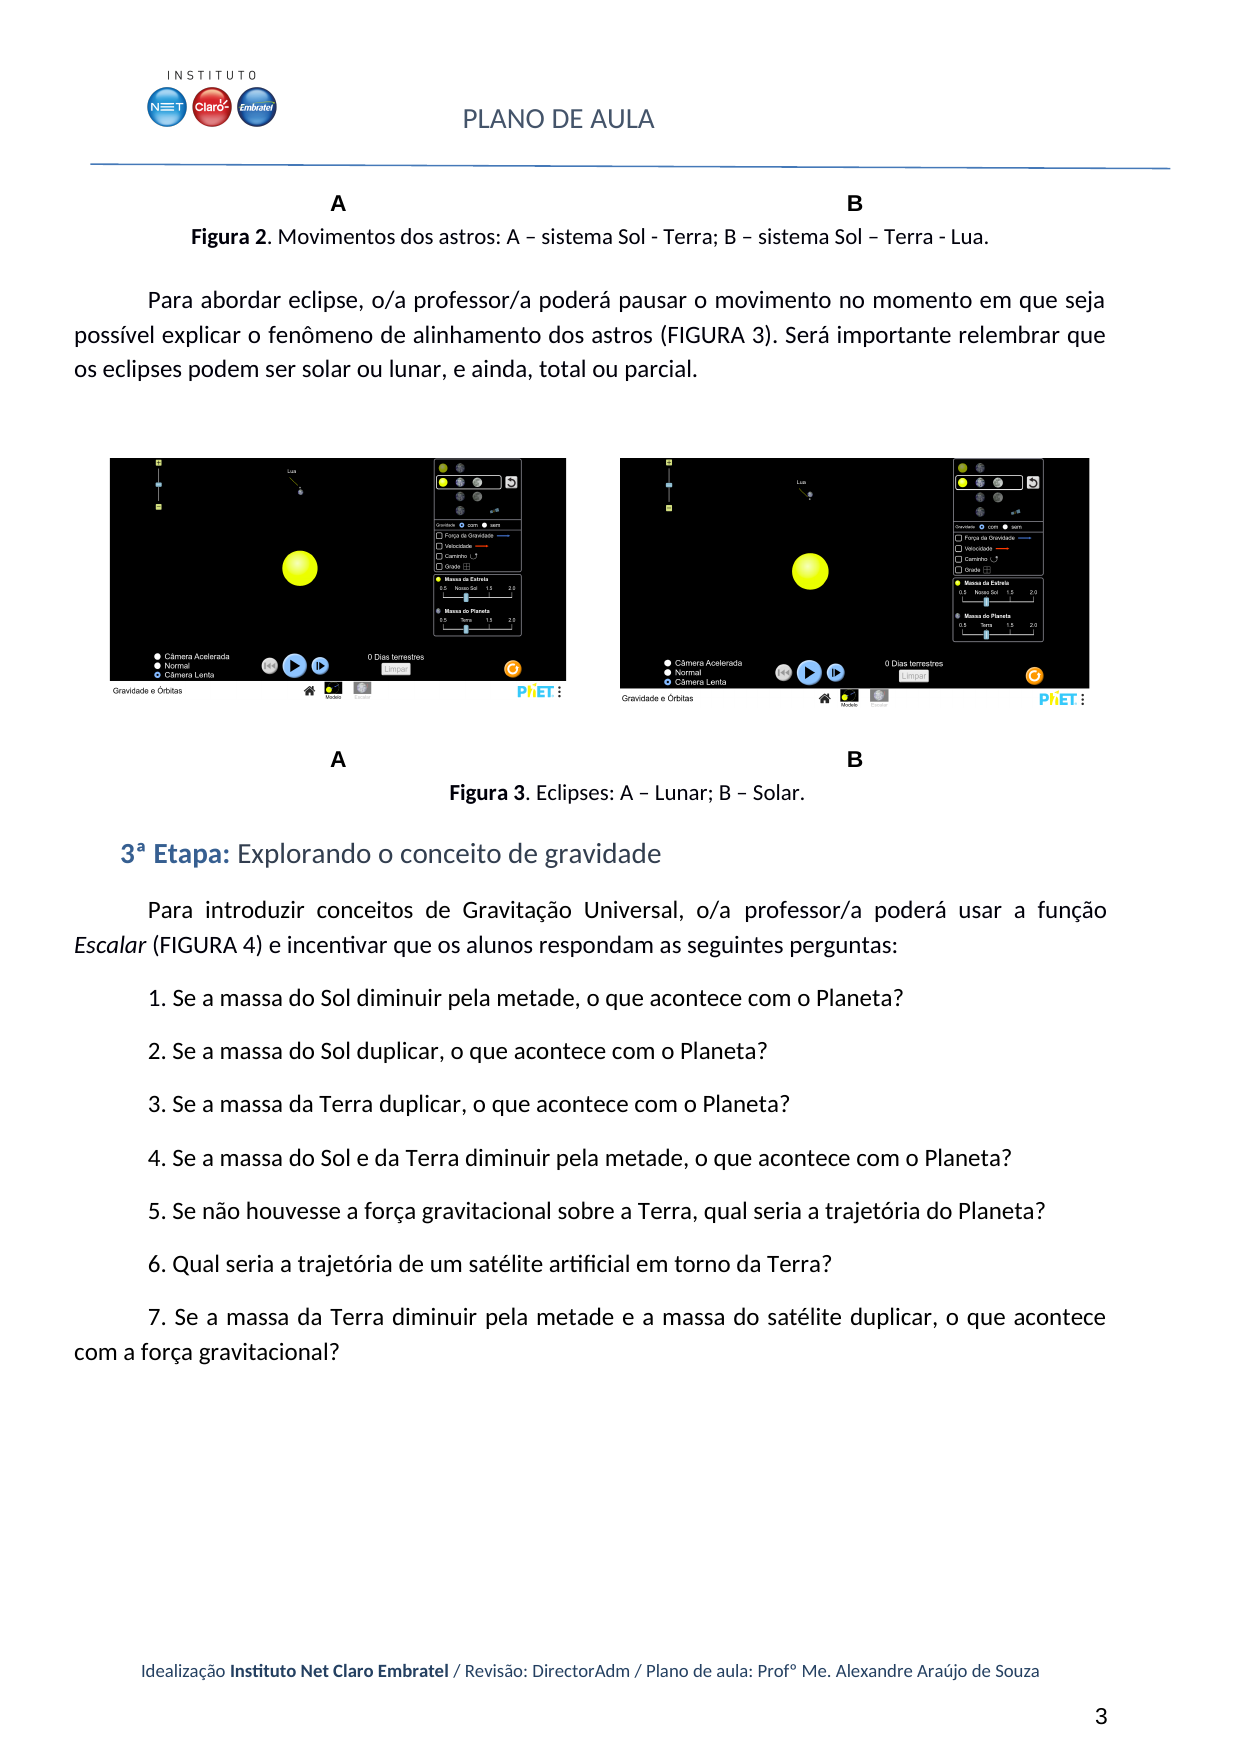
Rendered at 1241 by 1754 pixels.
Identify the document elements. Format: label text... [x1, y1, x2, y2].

table_cell B [596, 184, 1113, 222]
text Figura 3. Eclipses: A – Lunar; B – Solar. [74, 778, 1107, 806]
table_cell A [80, 740, 596, 778]
picture [146, 68, 278, 129]
text 2. Se a massa do Sol duplicar, o que acontece com o Planeta? [74, 1035, 1107, 1066]
table_header [596, 453, 1113, 740]
text 6. Qual seria a trajetória de um satélite artificial em torno da Terra? [74, 1248, 1107, 1279]
text 3. Se a massa da Terra duplicar, o que acontece com o Planeta? [74, 1088, 1107, 1119]
text 5. Se não houvesse a força gravitacional sobre a Terra, qual seria a trajetória do Planeta? [74, 1195, 1107, 1225]
text Para introduzir conceitos de Gravitação Universal, o/a professor/a poderá usar a função Escalar (FIGURA 4) e incentivar que os alunos respondam as seguintes perguntas: [74, 894, 1107, 959]
table_cell B [596, 740, 1113, 778]
picture [620, 458, 1090, 708]
text 3ª Etapa: Explorando o conceito de gravidade [74, 835, 1107, 871]
table_cell A [80, 184, 596, 222]
text 7. Se a massa da Terra diminuir pela metade e a massa do satélite duplicar, o que acontece com a força gravitacional? [74, 1301, 1107, 1366]
table_header [80, 453, 596, 740]
text 4. Se a massa do Sol e da Terra diminuir pela metade, o que acontece com o Planeta? [74, 1142, 1107, 1172]
text Figura 2. Movimentos dos astros: A – sistema Sol - Terra; B – sistema Sol – Terra - Lua. [74, 222, 1107, 250]
text Para abordar eclipse, o/a professor/a poderá pausar o movimento no momento em que seja possível explicar o fenômeno de alinhamento dos astros (FIGURA 3). Será importante relembrar que os eclipses podem ser solar ou lunar, e ainda, total ou parcial. [74, 284, 1107, 384]
text 1. Se a massa do Sol diminuir pela metade, o que acontece com o Planeta? [74, 982, 1107, 1012]
picture [109, 458, 567, 700]
